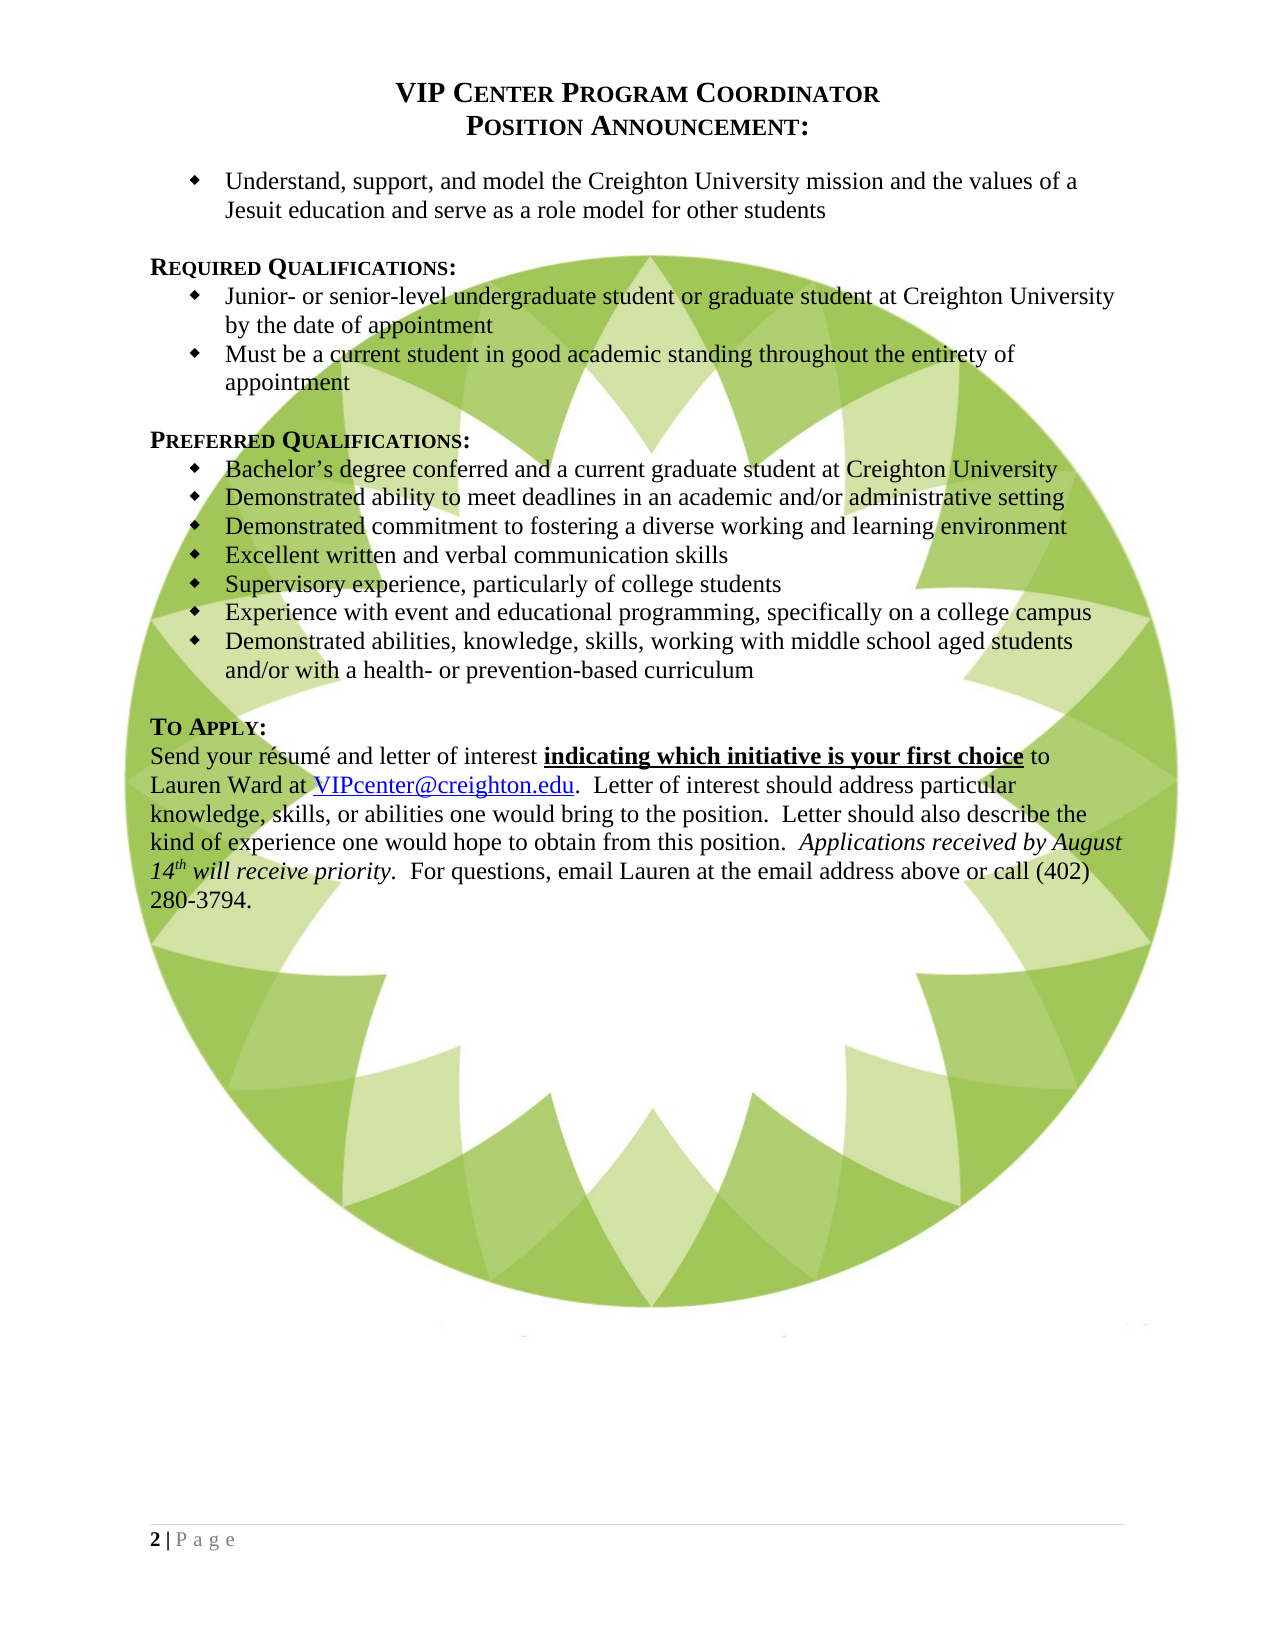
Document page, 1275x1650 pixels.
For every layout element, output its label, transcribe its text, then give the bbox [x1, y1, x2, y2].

list Excellent written and verbal communication skills [187, 540, 1125, 569]
text To Apply: [150, 712, 1125, 741]
list Bachelor’s degree conferred and a current graduate student at Creighton University [187, 454, 1125, 482]
list Demonstrated commitment to fostering a diverse working and learning environment [187, 511, 1125, 540]
picture [0, 0, 1275, 1650]
list Must be a current student in good academic standing throughout the entirety of appointment [187, 339, 1125, 396]
text Send your résumé and letter of interest indicating which initiative is your first choice to Lauren Ward at VIPcenter@creighton.edu. Letter of interest should address particular knowledge, skills, or abilities one would bring to the position. Letter should also describe the kind of experience one would hope to obtain from this position. Applications received by August 14th will receive priority. For questions, email Lauren at the email address above or call (402) 280-3794. [150, 741, 1125, 914]
text Preferred Qualifications: [150, 425, 1125, 454]
text Required Qualifications: [150, 252, 1125, 281]
list Supervisory experience, particularly of college students [187, 569, 1125, 597]
list Junior- or senior-level undergraduate student or graduate student at Creighton University by the date of appointment [187, 281, 1125, 339]
list Understand, support, and model the Creighton University mission and the values of a Jesuit education and serve as a role model for other students [187, 166, 1125, 224]
list Demonstrated abilities, knowledge, skills, working with middle school aged students and/or with a health- or prevention-based curriculum [187, 626, 1125, 684]
list Experience with event and educational programming, specifically on a college campus [187, 597, 1125, 626]
list Demonstrated ability to meet deadlines in an academic and/or administrative setting [187, 482, 1125, 511]
